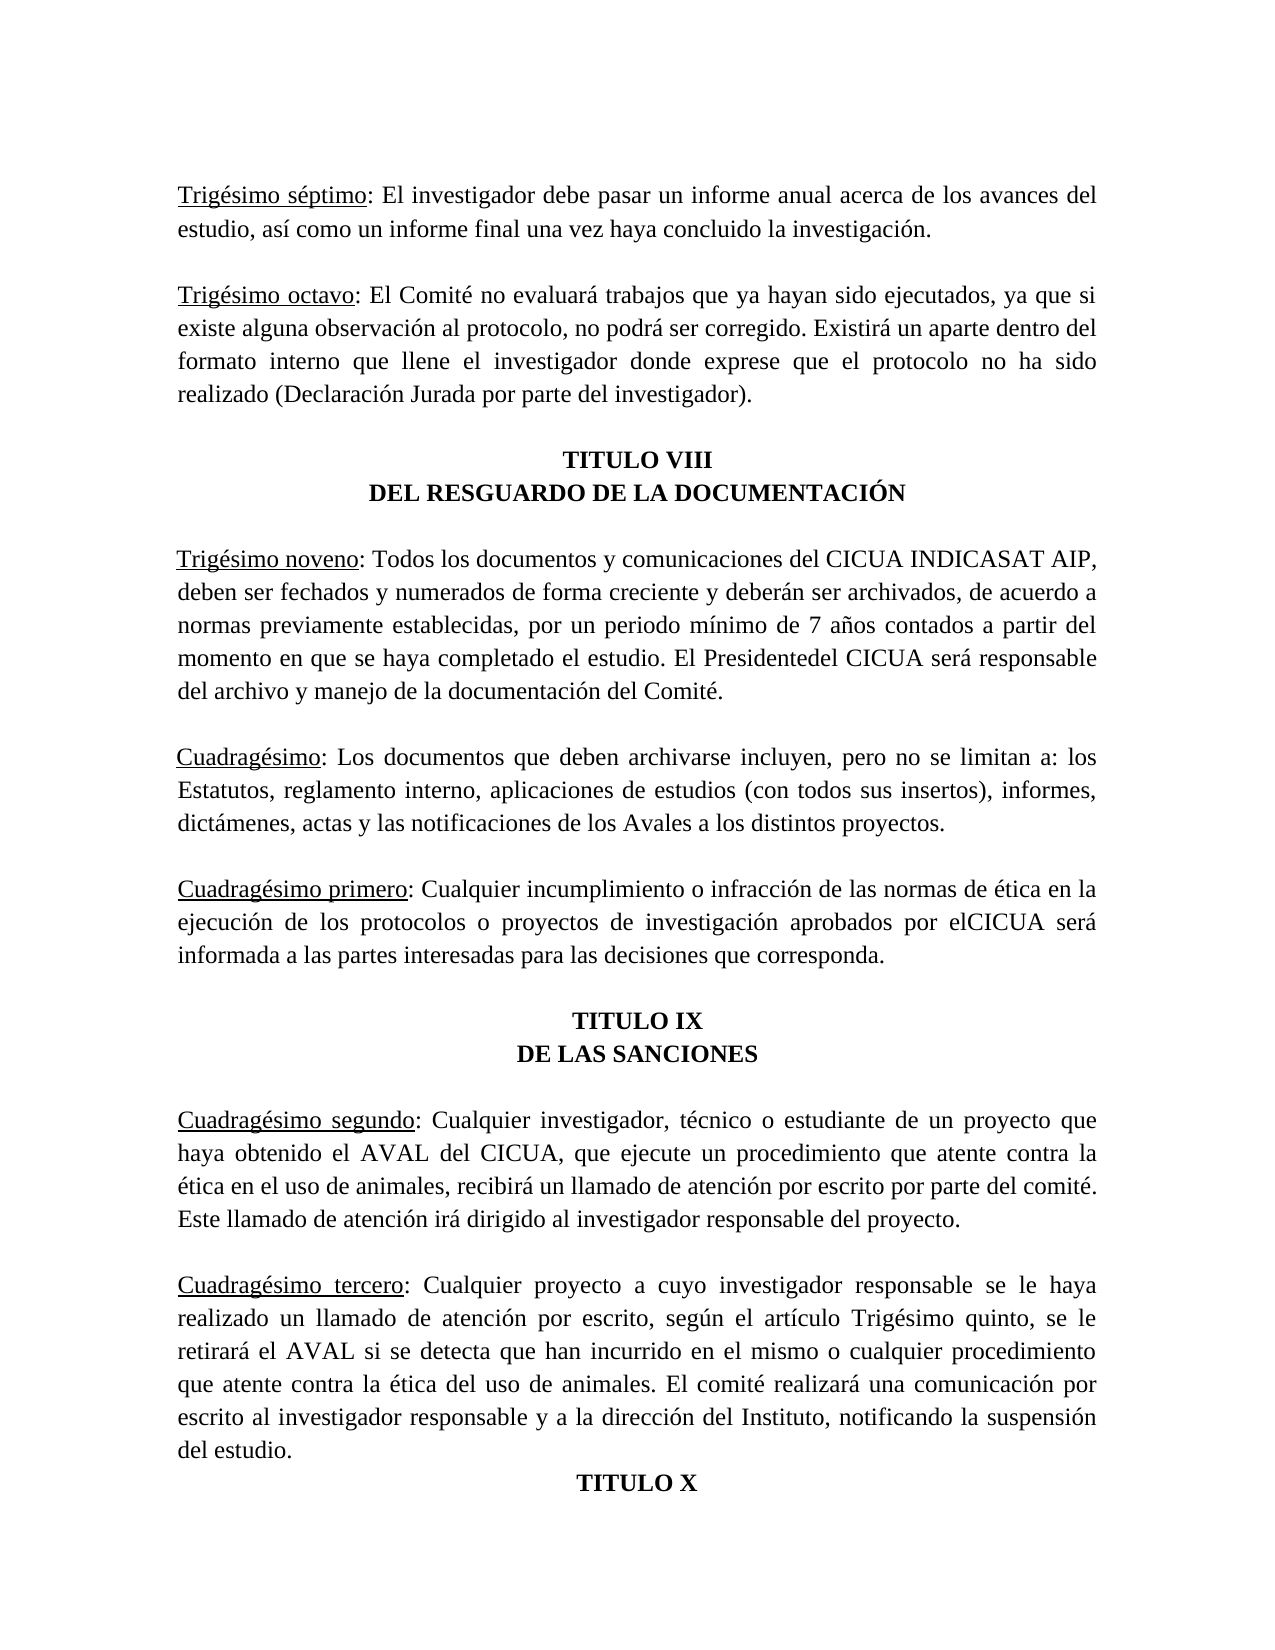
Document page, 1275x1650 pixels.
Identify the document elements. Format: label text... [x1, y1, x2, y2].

text Cuadragésimo: Los documentos que deben archivarse incluyen, pero no se limitan a: los Estatutos, reglamento interno, aplicaciones de estudios (con todos sus insertos), informes, dictámenes, actas y las notificaciones de los Avales a los distintos proyectos. [176, 742, 1098, 837]
text TITULO X [176, 1468, 1098, 1497]
text Cuadragésimo segundo: Cualquier investigador, técnico o estudiante de un proyecto que haya obtenido el AVAL del CICUA, que ejecute un procedimiento que atente contra la ética en el uso de animales, recibirá un llamado de atención por escrito por parte del comité. Este llamado de atención irá dirigido al investigador responsable del proyecto. [177, 1105, 1098, 1233]
text Trigésimo séptimo: El investigador debe pasar un informe anual acerca de los avances del estudio, así como un informe final una vez haya concluido la investigación. [177, 181, 1098, 242]
text Cuadragésimo tercero: Cualquier proyecto a cuyo investigador responsable se le haya realizado un llamado de atención por escrito, según el artículo Trigésimo quinto, se le retirará el AVAL si se detecta que han incurrido en el mismo o cualquier procedimiento que atente contra la ética del uso de animales. El comité realizará una comunicación por escrito al investigador responsable y a la dirección del Instituto, notificando la suspensión del estudio. [177, 1270, 1098, 1464]
text Trigésimo noveno: Todos los documentos y comunicaciones del CICUA INDICASAT AIP, deben ser fechados y numerados de forma creciente y deberán ser archivados, de acuerdo a normas previamente establecidas, por un periodo mínimo de 7 años contados a partir del momento en que se haya completado el estudio. El Presidentedel CICUA será responsable del archivo y manejo de la documentación del Comité. [176, 544, 1098, 705]
text Cuadragésimo primero: Cualquier incumplimiento o infracción de las normas de ética en la ejecución de los protocolos o proyectos de investigación aprobados por elCICUA será informada a las partes interesadas para las decisiones que corresponda. [177, 874, 1098, 969]
text DE LAS SANCIONES [177, 1039, 1098, 1068]
text DEL RESGUARDO DE LA DOCUMENTACIÓN [177, 478, 1098, 507]
text Trigésimo octavo: El Comité no evaluará trabajos que ya hayan sido ejecutados, ya que si existe alguna observación al protocolo, no podrá ser corregido. Existirá un aparte dentro del formato interno que llene el investigador donde exprese que el protocolo no ha sido realizado (Declaración Jurada por parte del investigador). [177, 280, 1098, 407]
text TITULO IX [177, 1006, 1098, 1035]
text TITULO VIII [177, 445, 1098, 473]
